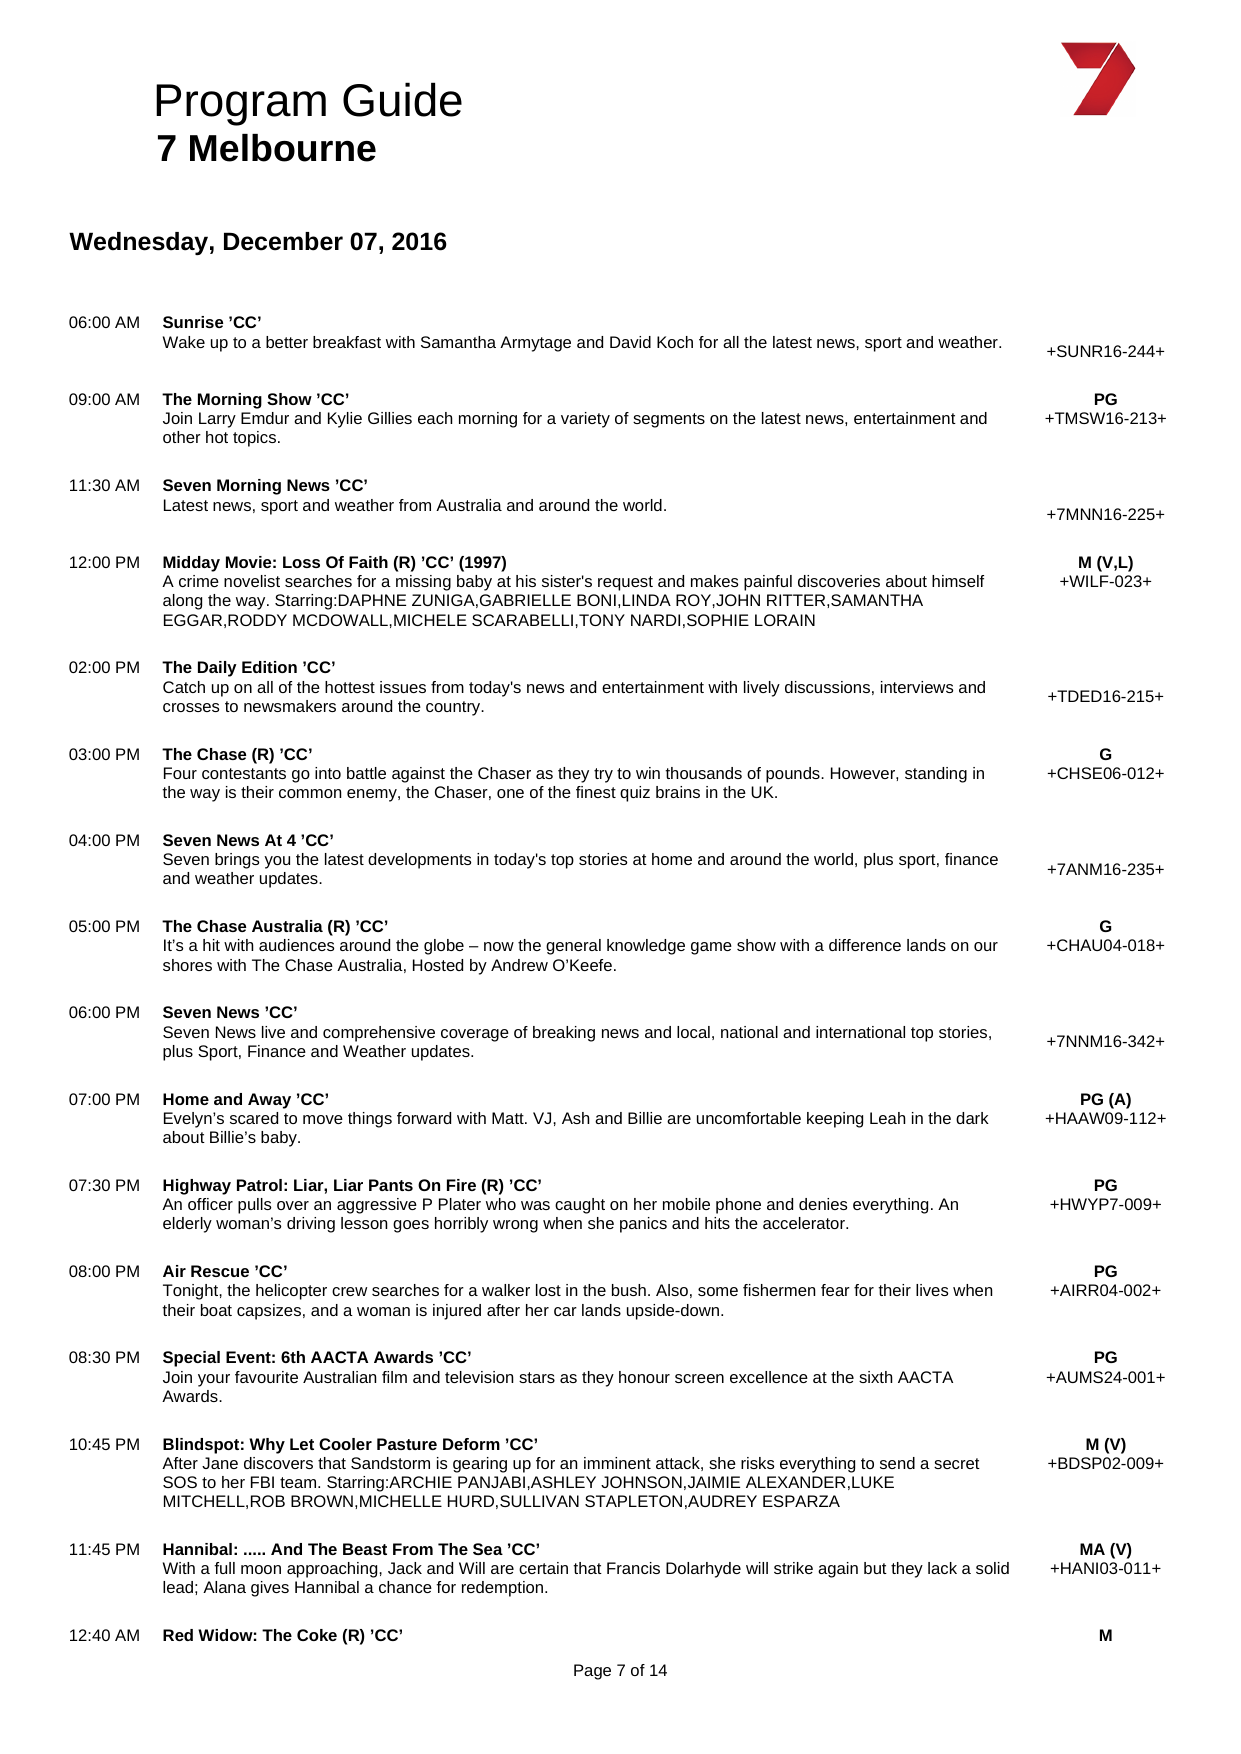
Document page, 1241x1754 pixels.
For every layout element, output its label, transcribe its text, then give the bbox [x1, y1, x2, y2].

table_header Hannibal: ..... And The Beast From The Sea ’CC’ With a full moon approaching, Jack and Will are certain that Francis Dolarhyde will strike again but they lack a solid lead; Alana gives Hannibal a chance for redemption. [151, 1540, 1022, 1597]
table_header 03:00 PM [51, 745, 151, 802]
table_header 09:00 AM [51, 390, 151, 447]
table_header +7MNN16-225+ [1022, 476, 1189, 524]
table_header G +CHSE06-012+ [1022, 745, 1189, 802]
text Wednesday, December 07, 2016 [62, 227, 1178, 256]
table_header 05:00 PM [51, 917, 151, 974]
table_header +7ANM16-235+ [1022, 831, 1189, 888]
table_header 04:00 PM [51, 831, 151, 888]
table_header 06:00 AM [51, 313, 151, 361]
table_header Air Rescue ’CC’ Tonight, the helicopter crew searches for a walker lost in the bush. Also, some fishermen fear for their lives when their boat capsizes, and a woman is injured after her car lands upside-down. [151, 1262, 1022, 1319]
table_header Sunrise ’CC’ Wake up to a better breakfast with Samantha Armytage and David Koch for all the latest news, sport and weather. [151, 313, 1022, 361]
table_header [151, 1626, 1022, 1645]
table_header Special Event: 6th AACTA Awards ’CC’ Join your favourite Australian film and television stars as they honour screen excellence at the sixth AACTA Awards. [151, 1348, 1022, 1406]
table_header M +REDW-007+ [1022, 1626, 1189, 1645]
table_header +SUNR16-244+ [1022, 313, 1189, 361]
table_header PG +TMSW16-213+ [1022, 390, 1189, 447]
table_header 07:30 PM [51, 1176, 151, 1233]
table_header The Morning Show ’CC’ Join Larry Emdur and Kylie Gillies each morning for a variety of segments on the latest news, entertainment and other hot topics. [151, 390, 1022, 447]
table_header 11:30 AM [51, 476, 151, 524]
table_header +7NNM16-342+ [1022, 1003, 1189, 1061]
table_header Highway Patrol: Liar, Liar Pants On Fire (R) ’CC’ An officer pulls over an aggressive P Plater who was caught on her mobile phone and denies everything. An elderly woman’s driving lesson goes horribly wrong when she panics and hits the accelerator. [151, 1176, 1022, 1233]
table_header 08:00 PM [51, 1262, 151, 1319]
table_header Seven News At 4 ’CC’ Seven brings you the latest developments in today's top stories at home and around the world, plus sport, finance and weather updates. [151, 831, 1022, 888]
table_header Home and Away ’CC’ Evelyn’s scared to move things forward with Matt. VJ, Ash and Billie are uncomfortable keeping Leah in the dark about Billie’s baby. [151, 1090, 1022, 1147]
table_header Blindspot: Why Let Cooler Pasture Deform ’CC’ After Jane discovers that Sandstorm is gearing up for an imminent attack, she risks everything to send a secret SOS to her FBI team. Starring:ARCHIE PANJABI,ASHLEY JOHNSON,JAIMIE ALEXANDER,LUKE MITCHELL,ROB BROWN,MICHELLE HURD,SULLIVAN STAPLETON,AUDREY ESPARZA [151, 1435, 1022, 1511]
table_header PG +AUMS24-001+ [1022, 1348, 1189, 1406]
table_header Seven Morning News ’CC’ Latest news, sport and weather from Australia and around the world. [151, 476, 1022, 524]
table_header The Chase Australia (R) ’CC’ It’s a hit with audiences around the globe – now the general knowledge game show with a difference lands on our shores with The Chase Australia, Hosted by Andrew O’Keefe. [151, 917, 1022, 974]
table_header PG +HWYP7-009+ [1022, 1176, 1189, 1233]
table_header 02:00 PM [51, 658, 151, 716]
table_header 07:00 PM [51, 1090, 151, 1147]
table_header PG +AIRR04-002+ [1022, 1262, 1189, 1319]
table_header 08:30 PM [51, 1348, 151, 1406]
table_header 12:00 PM [51, 553, 151, 629]
table_header +TDED16-215+ [1022, 658, 1189, 716]
table_header 10:45 PM [51, 1435, 151, 1511]
table_header Midday Movie: Loss Of Faith (R) ’CC’ (1997) A crime novelist searches for a missing baby at his sister's request and makes painful discoveries about himself along the way. Starring:DAPHNE ZUNIGA,GABRIELLE BONI,LINDA ROY,JOHN RITTER,SAMANTHA EGGAR,RODDY MCDOWALL,MICHELE SCARABELLI,TONY NARDI,SOPHIE LORAIN [151, 553, 1022, 629]
table_header Seven News ’CC’ Seven News live and comprehensive coverage of breaking news and local, national and international top stories, plus Sport, Finance and Weather updates. [151, 1003, 1022, 1061]
table_header The Chase (R) ’CC’ Four contestants go into battle against the Chaser as they try to win thousands of pounds. However, standing in the way is their common enemy, the Chaser, one of the finest quiz brains in the UK. [151, 745, 1022, 802]
table_header G +CHAU04-018+ [1022, 917, 1189, 974]
table_header M (V) +BDSP02-009+ [1022, 1435, 1189, 1511]
table_header 11:45 PM [51, 1540, 151, 1597]
table_header MA (V) +HANI03-011+ [1022, 1540, 1189, 1597]
table_header 12:40 AM [51, 1626, 151, 1645]
picture [1059, 41, 1137, 117]
table_header M (V,L) +WILF-023+ [1022, 553, 1189, 629]
table_header 06:00 PM [51, 1003, 151, 1061]
table_header PG (A) +HAAW09-112+ [1022, 1090, 1189, 1147]
table_header The Daily Edition ’CC’ Catch up on all of the hottest issues from today's news and entertainment with lively discussions, interviews and crosses to newsmakers around the country. [151, 658, 1022, 716]
